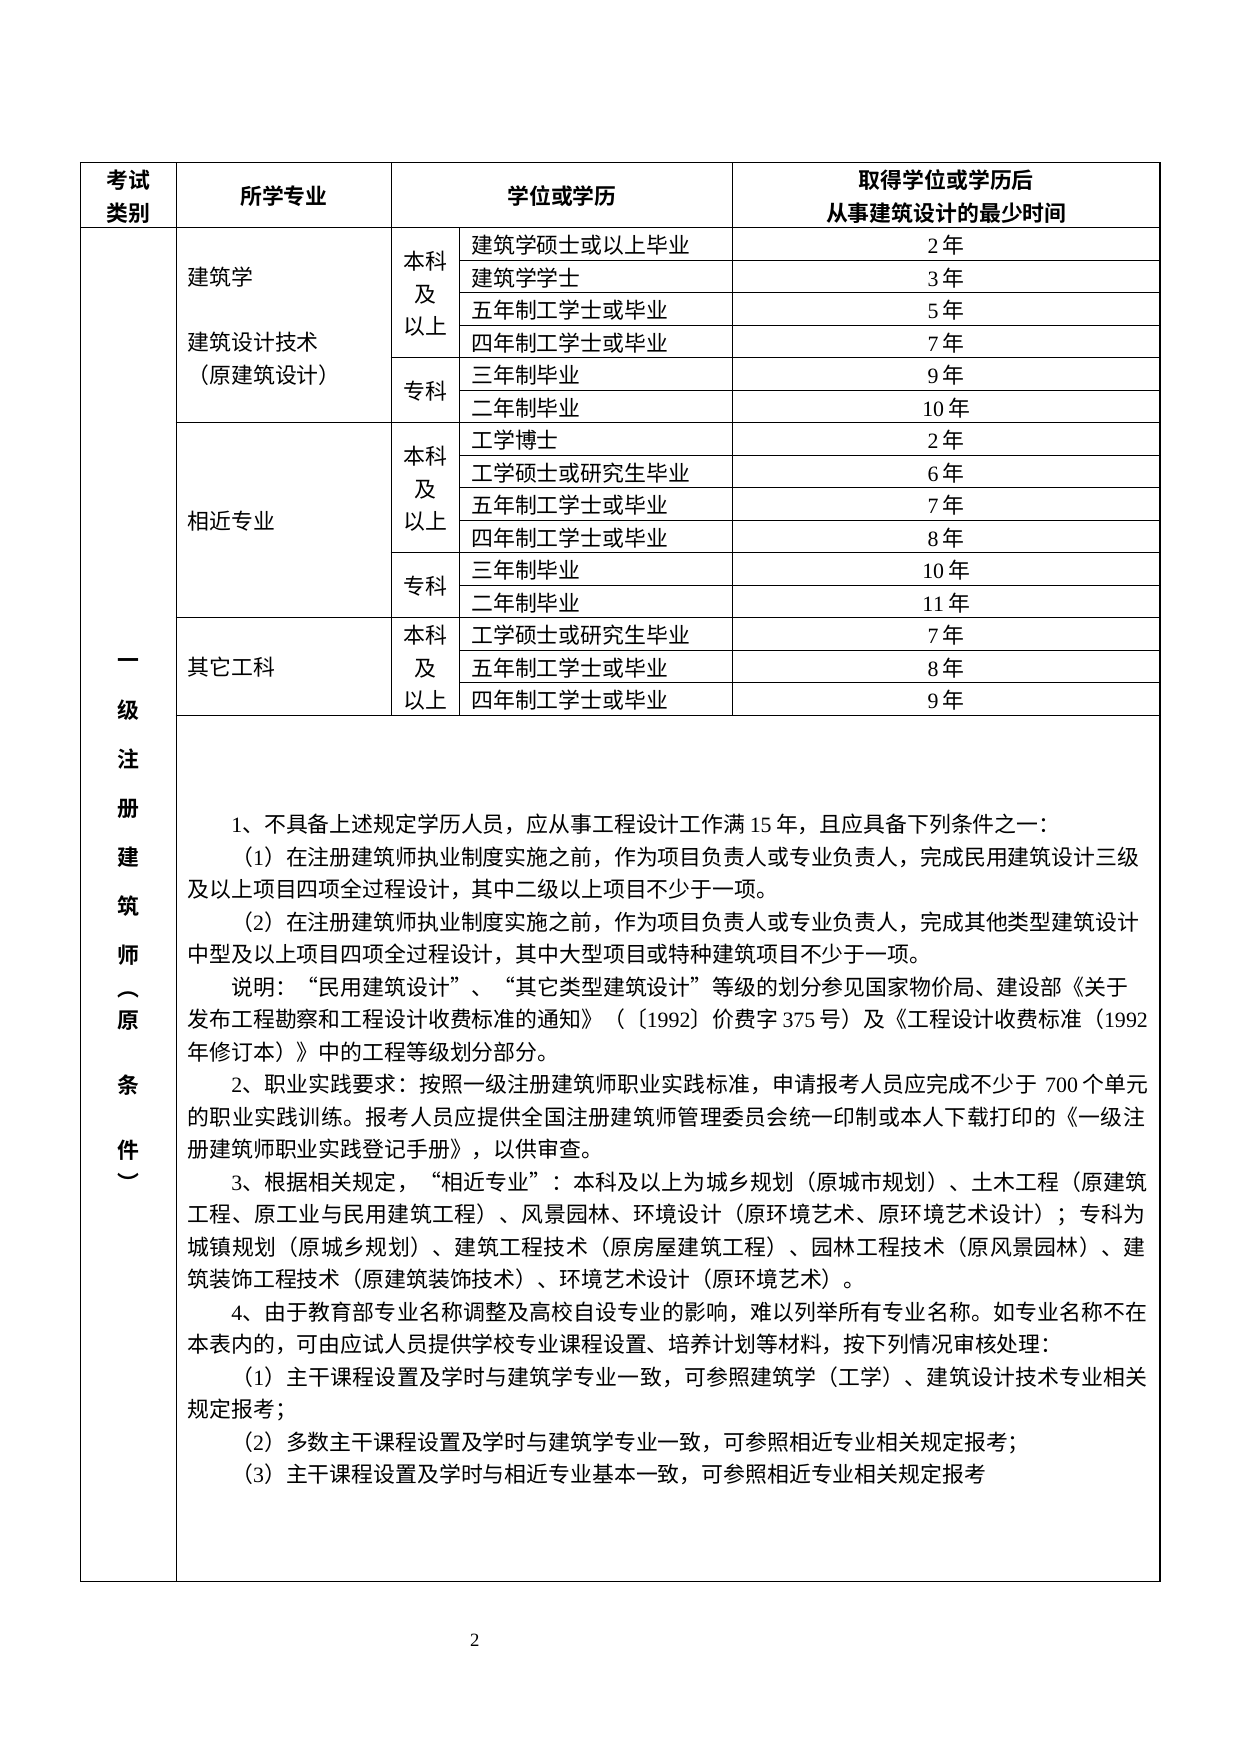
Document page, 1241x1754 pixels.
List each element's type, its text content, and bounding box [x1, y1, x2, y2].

table_cell 四年制工学士或毕业 [460, 683, 732, 714]
table_cell 取得学位或学历后 从事建筑设计的最少时间 [733, 163, 1159, 227]
table_cell 二年制毕业 [460, 391, 732, 422]
table_cell 5年 [733, 293, 1159, 324]
table_cell 学位或学历 [392, 163, 732, 227]
table_cell 其它工科 [177, 618, 391, 714]
table_cell 11年 [733, 586, 1159, 617]
table_cell 考试 类别 [81, 163, 176, 227]
table_cell 三年制毕业 [460, 358, 732, 389]
table_cell 建筑学硕士或以上毕业 [460, 228, 732, 259]
table_cell 10年 [733, 553, 1159, 584]
table_cell 三年制毕业 [460, 553, 732, 584]
table_cell 一 级 注 册 建 筑 师 ︵ 原 条 件 ︶ [81, 228, 176, 1581]
table_cell 2年 [733, 423, 1159, 454]
table_cell 专科 [392, 358, 459, 422]
table_cell 二年制毕业 [460, 586, 732, 617]
table_cell 7年 [733, 488, 1159, 519]
table_cell 6年 [733, 456, 1159, 487]
table_cell 2年 [733, 228, 1159, 259]
table_cell 所学专业 [177, 163, 391, 227]
table_cell 五年制工学士或毕业 [460, 651, 732, 682]
table_cell 7年 [733, 326, 1159, 357]
table_cell 10年 [733, 391, 1159, 422]
table_cell 8年 [733, 521, 1159, 552]
table_cell 五年制工学士或毕业 [460, 488, 732, 519]
table_cell 工学硕士或研究生毕业 [460, 456, 732, 487]
table_cell 3年 [733, 261, 1159, 292]
table_cell 四年制工学士或毕业 [460, 326, 732, 357]
table_cell 1、不具备上述规定学历人员，应从事工程设计工作满15年，且应具备下列条件之一： （1）在注册建筑师执业制度实施之前，作为项目负责人或专业负责人，完成民用建筑设计三级及以上项目四项全过程设计，其中二级以上项目不少于一项。 （2）在注册建筑师执业制度实施之前，作为项目负责人或专业负责人，完成其他类型建筑设计中型及以上项目四项全过程设计，其中大型项目或特种建筑项目不少于一项。 说明：“民用建筑设计”、“其它类型建筑设计”等级的划分参见国家物价局、建设部《关于发布工程勘察和工程设计收费标准的通知》（〔1992〕价费字375号）及《工程设计收费标准（1992年修订本）》中的工程等级划分部分。 2、职业实践要求：按照一级注册建筑师职业实践标准，申请报考人员应完成不少于700个单元的职业实践训练。报考人员应提供全国注册建筑师管理委员会统一印制或本人下载打印的《一级注册建筑师职业实践登记手册》，以供审查。 3、根据相关规定，“相近专业”：本科及以上为城乡规划（原城市规划）、土木工程（原建筑工程、原工业与民用建筑工程）、风景园林、环境设计（原环境艺术、原环境艺术设计）；专科为城镇规划（原城乡规划）、建筑工程技术（原房屋建筑工程）、园林工程技术（原风景园林）、建筑装饰工程技术（原建筑装饰技术）、环境艺术设计（原环境艺术）。 4、由于教育部专业名称调整及高校自设专业的影响，难以列举所有专业名称。如专业名称不在本表内的，可由应试人员提供学校专业课程设置、培养计划等材料，按下列情况审核处理： （1）主干课程设置及学时与建筑学专业一致，可参照建筑学（工学）、建筑设计技术专业相关规定报考； （2）多数主干课程设置及学时与建筑学专业一致，可参照相近专业相关规定报考； （3）主干课程设置及学时与相近专业基本一致，可参照相近专业相关规定报考 [177, 716, 1159, 1581]
table_cell 8年 [733, 651, 1159, 682]
table_cell 7年 [733, 618, 1159, 649]
table_cell 建筑学 建筑设计技术 （原建筑设计） [177, 228, 391, 422]
table_cell 专科 [392, 553, 459, 617]
table_cell 9年 [733, 683, 1159, 714]
table_cell 工学硕士或研究生毕业 [460, 618, 732, 649]
table_cell 四年制工学士或毕业 [460, 521, 732, 552]
table_cell 本科及 以上 [392, 618, 459, 714]
table_cell 工学博士 [460, 423, 732, 454]
table_cell 本科及 以上 [392, 423, 459, 552]
table_cell 相近专业 [177, 423, 391, 617]
table_cell 建筑学学士 [460, 261, 732, 292]
table_cell 9年 [733, 358, 1159, 389]
table_cell 本科及 以上 [392, 228, 459, 357]
table_cell 五年制工学士或毕业 [460, 293, 732, 324]
